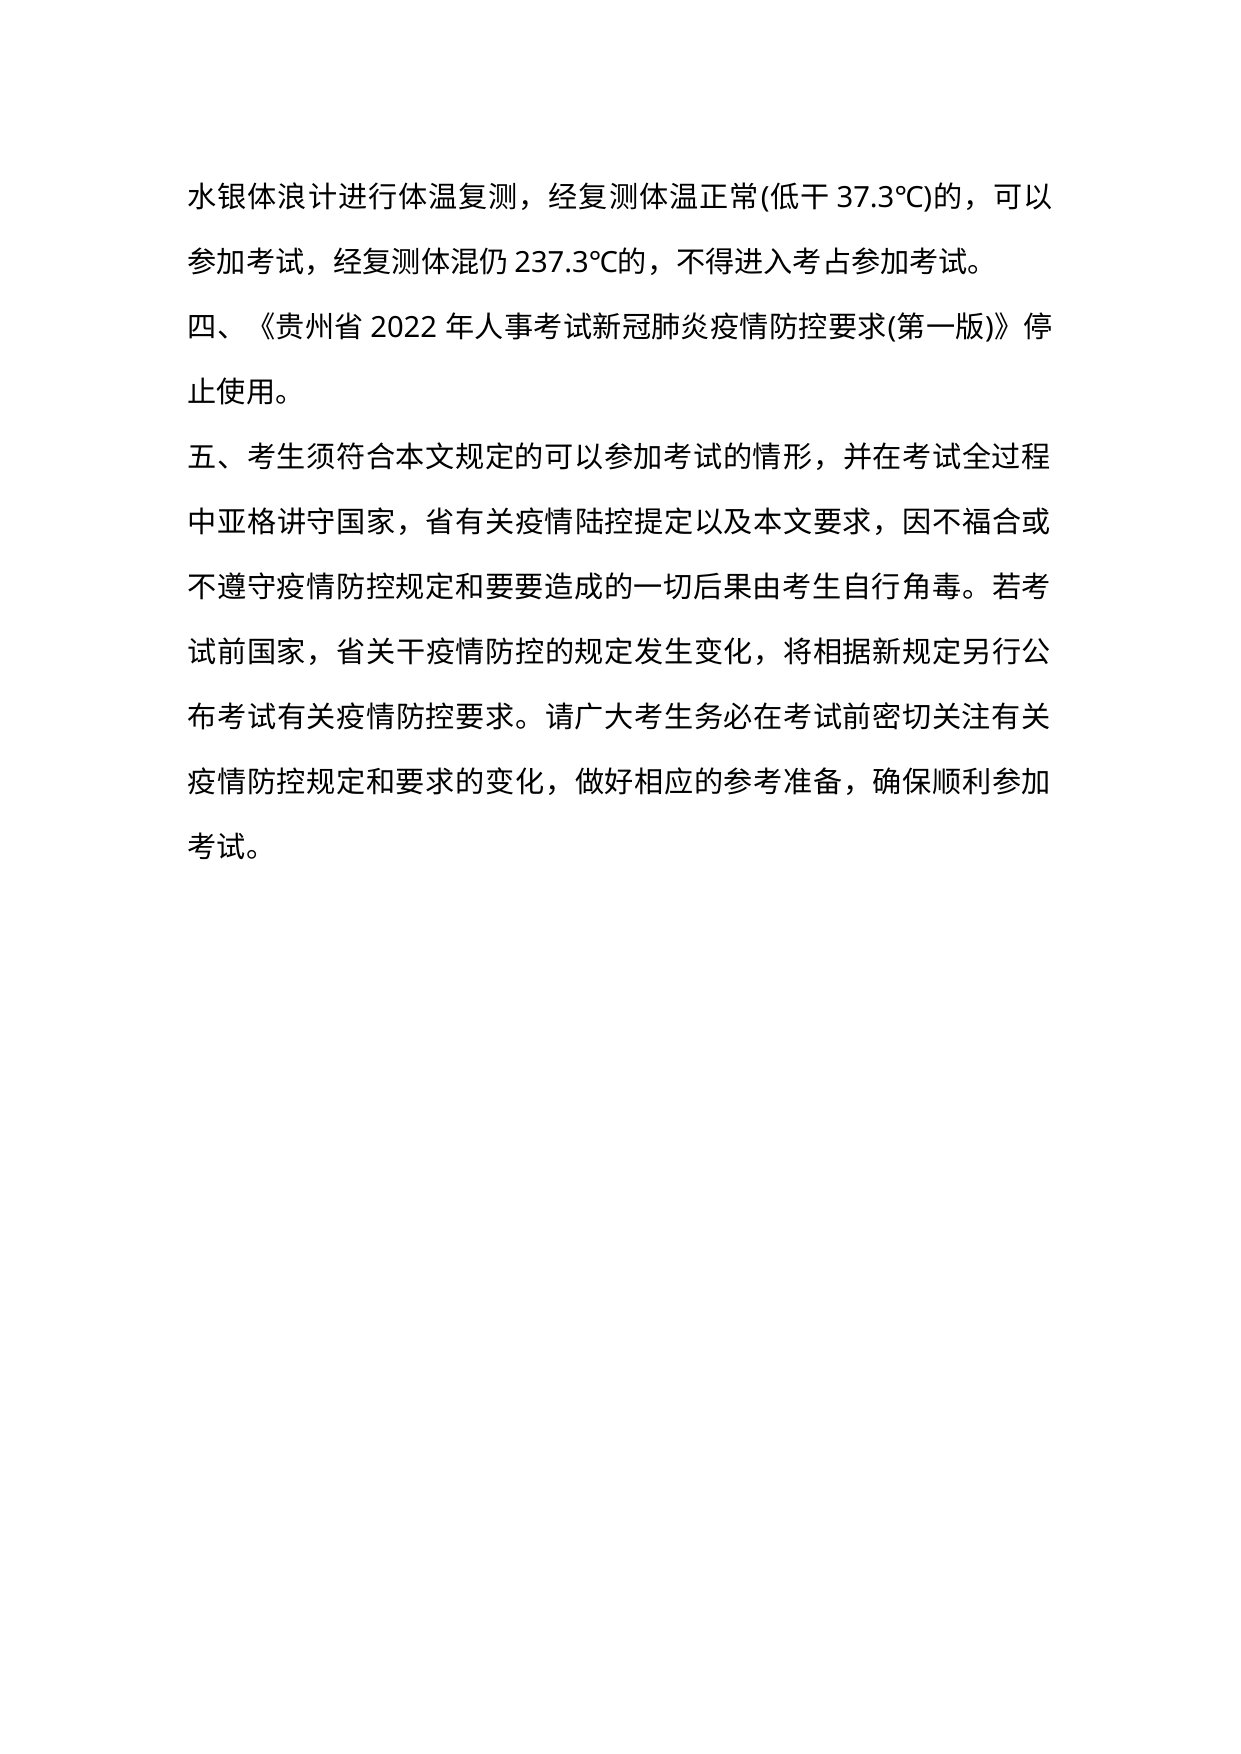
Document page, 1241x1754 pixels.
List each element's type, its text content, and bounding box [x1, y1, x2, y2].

text 五、考生须符合本文规定的可以参加考试的情形，并在考试全过程中亚格讲守国家，省有关疫情陆控提定以及本文要求，因不福合或不遵守疫情防控规定和要要造成的一切后果由考生自行角毒。若考试前国家，省关干疫情防控的规定发生变化，将相据新规定另行公布考试有关疫情防控要求。请广大考生务必在考试前密切关注有关疫情防控规定和要求的变化，做好相应的参考准备，确保顺利参加考试。 [187, 422, 1053, 877]
list 四、《贵州省2022 年人事考试新冠肺炎疫情防控要求(第一版)》停止使用。 [187, 292, 1053, 422]
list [187, 162, 1053, 292]
